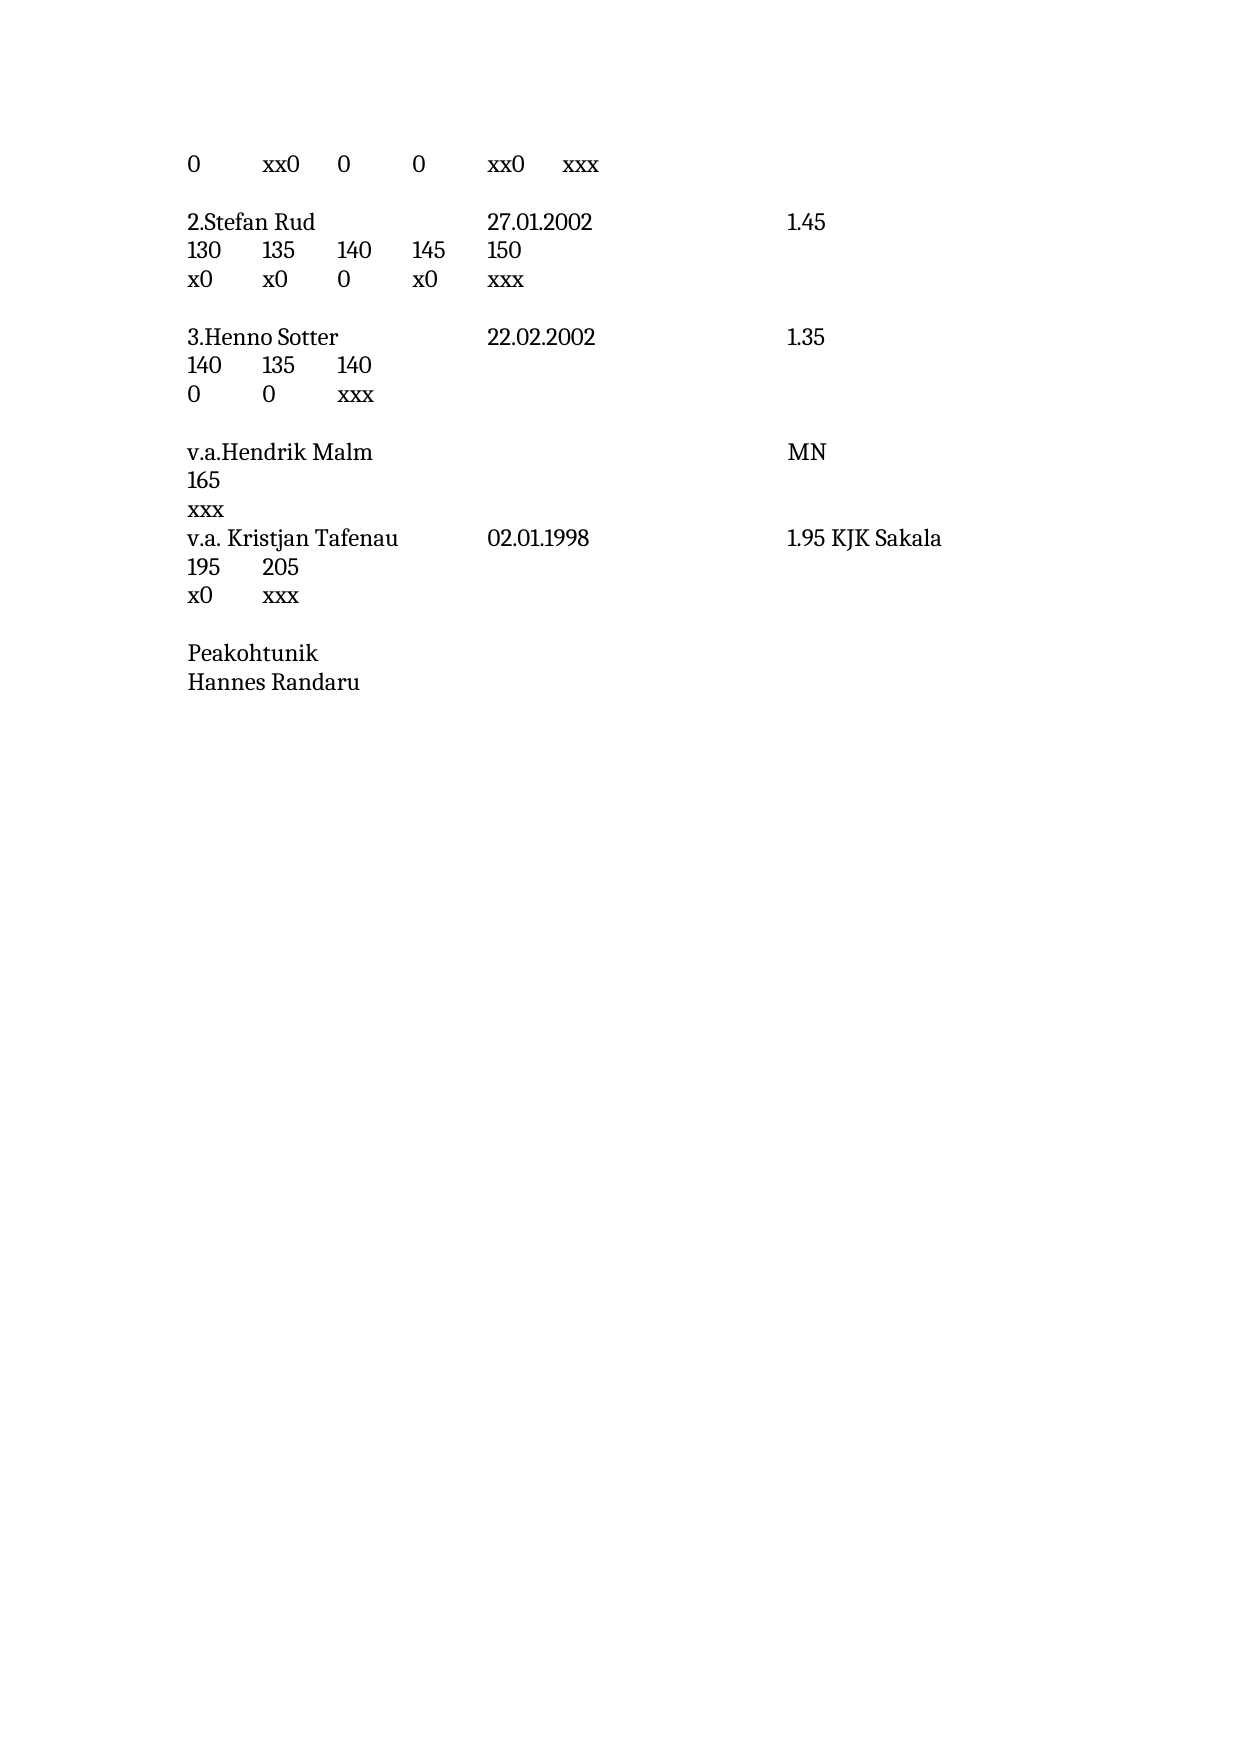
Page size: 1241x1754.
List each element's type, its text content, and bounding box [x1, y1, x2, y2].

text 140 135 140 [187, 351, 1053, 380]
text 130 135 140 145 150 [187, 236, 1053, 265]
text 0 xx0 0 0 xx0 xxx [187, 150, 1053, 179]
text x0 xxx [187, 581, 1053, 610]
text Hannes Randaru [187, 667, 1053, 696]
text Peakohtunik [187, 639, 1053, 667]
text 2.Stefan Rud 27.01.2002 1.45 [187, 207, 1053, 236]
text xxx [187, 495, 1053, 524]
text v.a.Hendrik Malm MN [187, 437, 1053, 466]
text 3.Henno Sotter 22.02.2002 1.35 [187, 322, 1053, 351]
text 195 205 [187, 552, 1053, 581]
text 165 [187, 466, 1053, 495]
text 0 0 xxx [187, 380, 1053, 409]
text x0 x0 0 x0 xxx [187, 265, 1053, 294]
text v.a. Kristjan Tafenau 02.01.1998 1.95 KJK Sakala [187, 524, 1053, 552]
